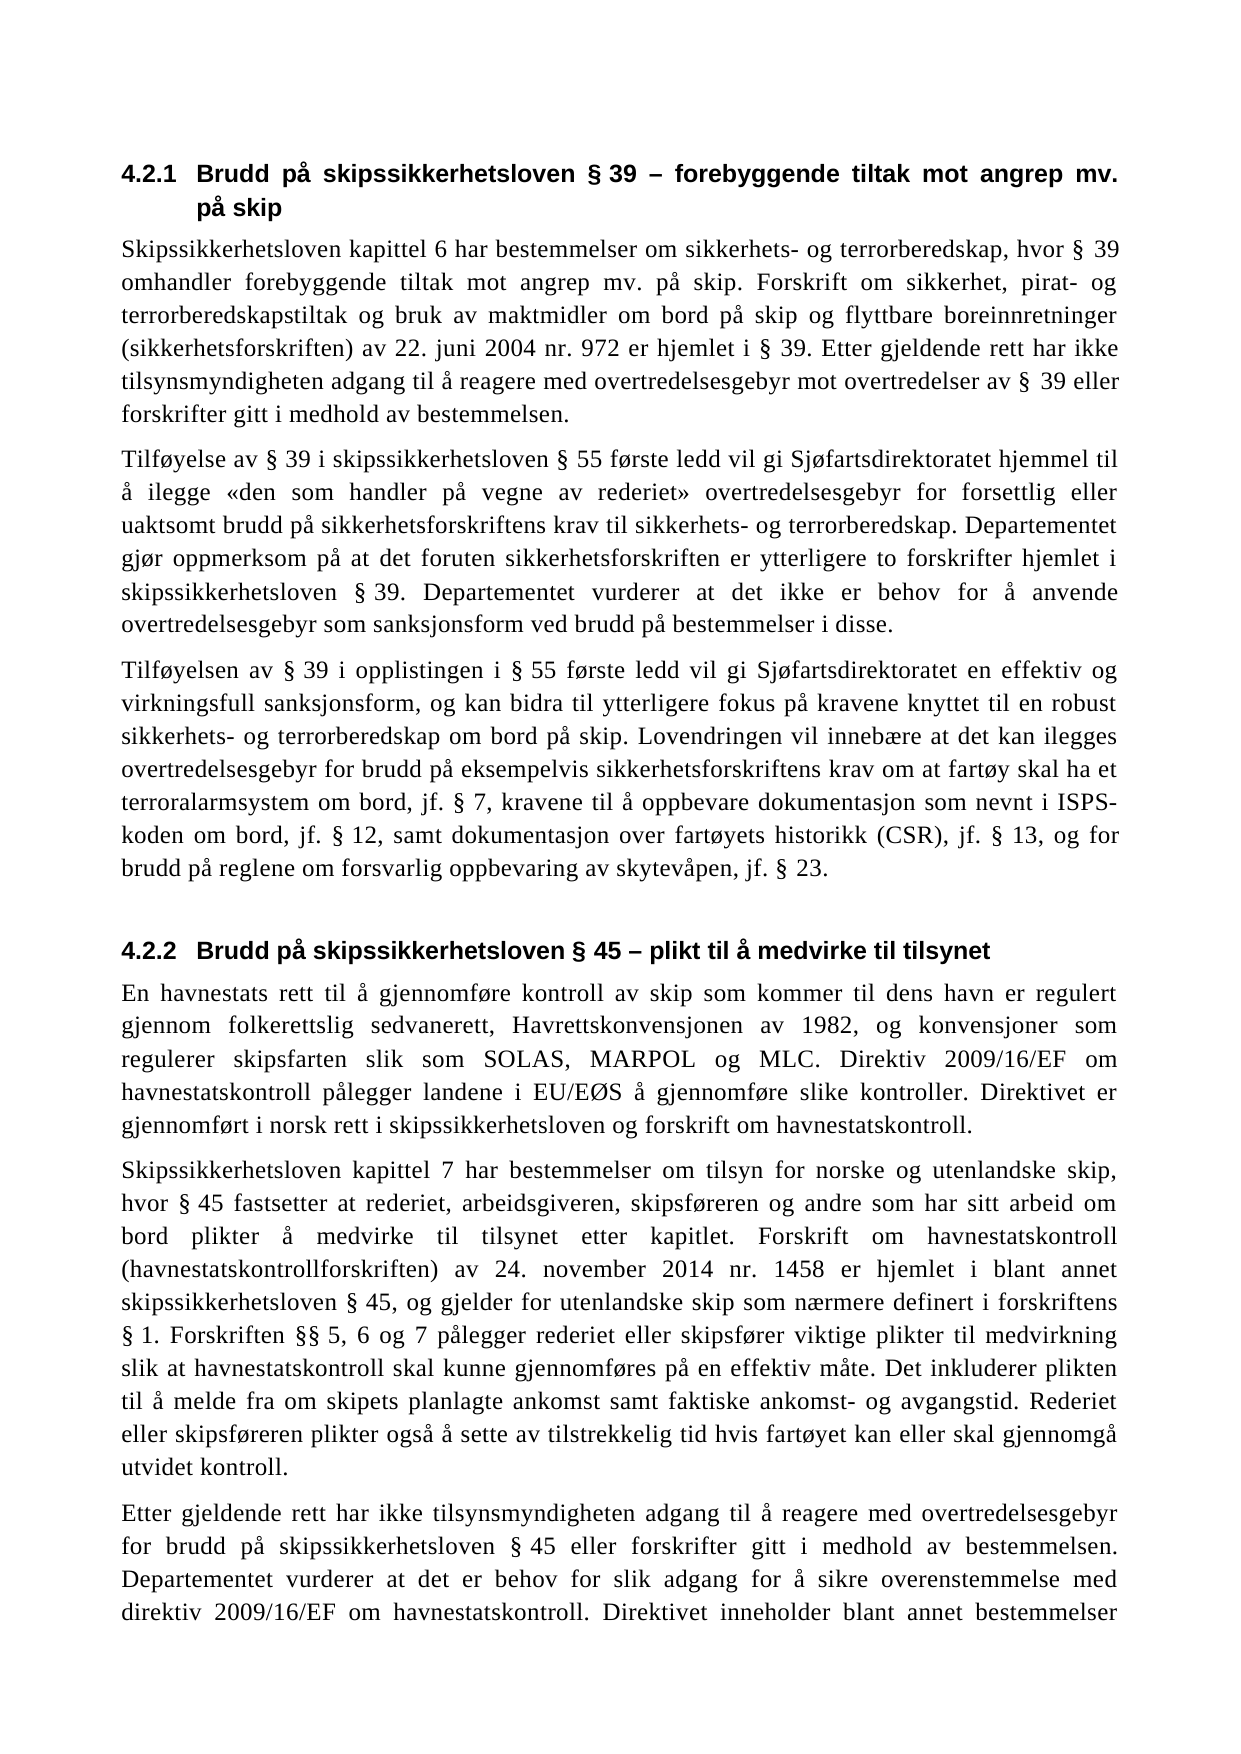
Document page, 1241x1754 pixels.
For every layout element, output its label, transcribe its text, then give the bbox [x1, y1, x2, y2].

subtitle Brudd på skipssikkerhetsloven § 45 – plikt til å medvirke til tilsynet [121, 936, 1119, 965]
text Skipssikkerhetsloven kapittel 6 har bestemmelser om sikkerhets- og terrorberedskap, hvor § 39 omhandler forebyggende tiltak mot angrep mv. på skip. Forskrift om sikkerhet, pirat- og terrorberedskapstiltak og bruk av maktmidler om bord på skip og flyttbare boreinnretninger (sikkerhetsforskriften) av 22. juni 2004 nr. 972 er hjemlet i § 39. Etter gjeldende rett har ikke tilsynsmyndigheten adgang til å reagere med overtredelsesgebyr mot overtredelser av § 39 eller forskrifter gitt i medhold av bestemmelsen. [121, 234, 1119, 428]
subtitle Brudd på skipssikkerhetsloven § 39 – forebyggende tiltak mot angrep mv. på skip [121, 159, 1119, 221]
text En havnestats rett til å gjennomføre kontroll av skip som kommer til dens havn er regulert gjennom folkerettslig sedvanerett, Havrettskonvensjonen av 1982, og konvensjoner som regulerer skipsfarten slik som SOLAS, MARPOL og MLC. Direktiv 2009/16/EF om havnestatskontroll pålegger landene i EU/EØS å gjennomføre slike kontroller. Direktivet er gjennomført i norsk rett i skipssikkerhetsloven og forskrift om havnestatskontroll. [121, 978, 1119, 1138]
text Skipssikkerhetsloven kapittel 7 har bestemmelser om tilsyn for norske og utenlandske skip, hvor § 45 fastsetter at rederiet, arbeidsgiveren, skipsføreren og andre som har sitt arbeid om bord plikter å medvirke til tilsynet etter kapitlet. Forskrift om havnestatskontroll (havnestatskontrollforskriften) av 24. november 2014 nr. 1458 er hjemlet i blant annet skipssikkerhetsloven § 45, og gjelder for utenlandske skip som nærmere definert i forskriftens § 1. Forskriften §§ 5, 6 og 7 pålegger rederiet eller skipsfører viktige plikter til medvirkning slik at havnestatskontroll skal kunne gjennomføres på en effektiv måte. Det inkluderer plikten til å melde fra om skipets planlagte ankomst samt faktiske ankomst- og avgangstid. Rederiet eller skipsføreren plikter også å sette av tilstrekkelig tid hvis fartøyet kan eller skal gjennomgå utvidet kontroll. [121, 1155, 1119, 1481]
text Tilføyelse av § 39 i skipssikkerhetsloven § 55 første ledd vil gi Sjøfartsdirektoratet hjemmel til å ilegge «den som handler på vegne av rederiet» overtredelsesgebyr for forsettlig eller uaktsomt brudd på sikkerhetsforskriftens krav til sikkerhets- og terrorberedskap. Departementet gjør oppmerksom på at det foruten sikkerhetsforskriften er ytterligere to forskrifter hjemlet i skipssikkerhetsloven § 39. Departementet vurderer at det ikke er behov for å anvende overtredelsesgebyr som sanksjonsform ved brudd på bestemmelser i disse. [121, 444, 1119, 638]
text Tilføyelsen av § 39 i opplistingen i § 55 første ledd vil gi Sjøfartsdirektoratet en effektiv og virkningsfull sanksjonsform, og kan bidra til ytterligere fokus på kravene knyttet til en robust sikkerhets- og terrorberedskap om bord på skip. Lovendringen vil innebære at det kan ilegges overtredelsesgebyr for brudd på eksempelvis sikkerhetsforskriftens krav om at fartøy skal ha et terroralarmsystem om bord, jf. § 7, kravene til å oppbevare dokumentasjon som nevnt i ISPS-koden om bord, jf. § 12, samt dokumentasjon over fartøyets historikk (CSR), jf. § 13, og for brudd på reglene om forsvarlig oppbevaring av skytevåpen, jf. § 23. [121, 655, 1119, 882]
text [121, 1498, 1119, 1626]
